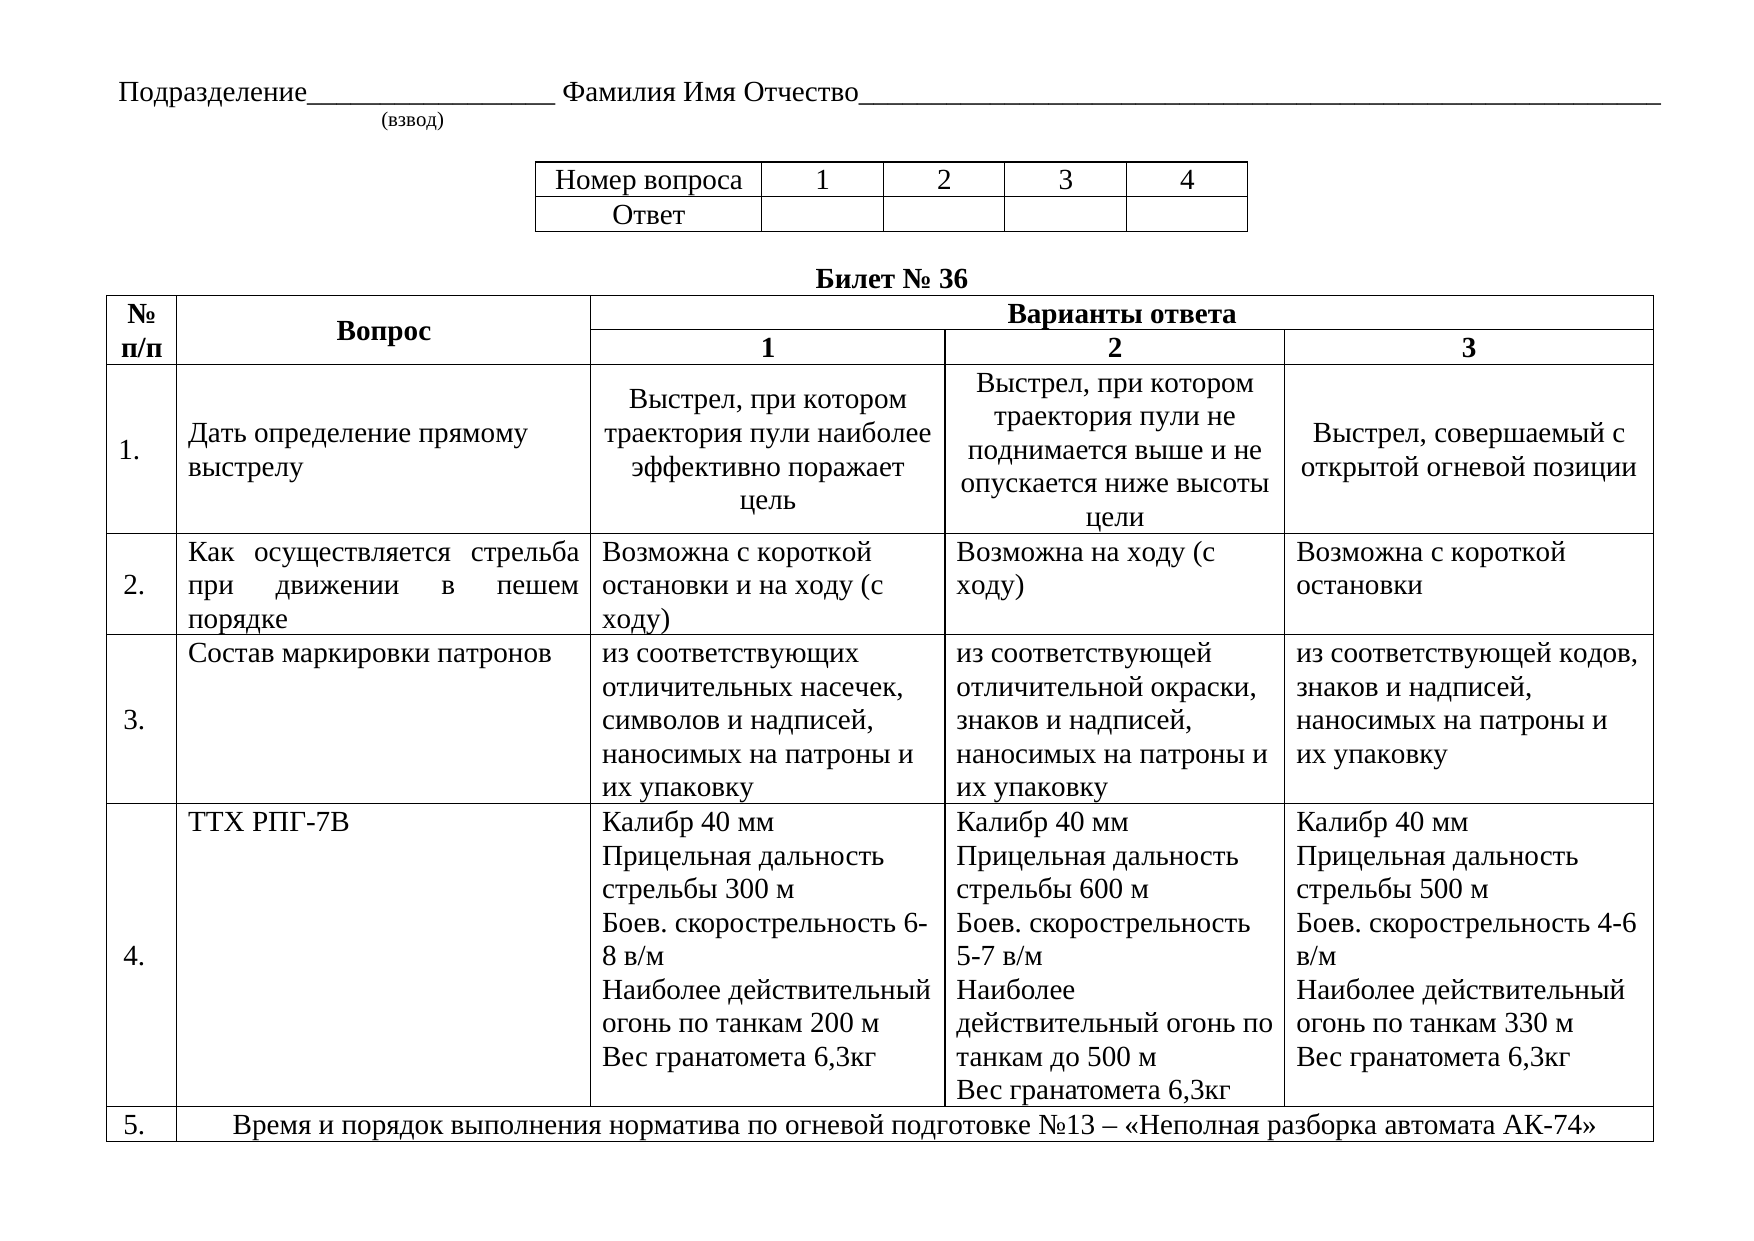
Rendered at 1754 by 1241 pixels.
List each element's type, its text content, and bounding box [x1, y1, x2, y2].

table_cell [107, 365, 176, 533]
table_header Вопрос [177, 296, 590, 364]
table_cell Состав маркировки патронов [177, 635, 590, 803]
table_cell [107, 804, 176, 1106]
table_cell [107, 1107, 176, 1141]
table_header 2 [884, 163, 1004, 196]
table_cell Время и порядок выполнения норматива по огневой подготовке №13 – «Неполная разборка автомата АК-74» [177, 1107, 1653, 1141]
table_cell Калибр 40 мм Прицельная дальность стрельбы 600 м Боев. скорострельность 5-7 в/м Наиболее действительный огонь по танкам до 500 м Вес гранатомета 6,3кг [946, 804, 1284, 1106]
table_header 1 [762, 163, 883, 196]
table_cell Выстрел, при котором траектория пули не поднимается выше и не опускается ниже высоты цели [946, 365, 1284, 533]
table_cell Возможна с короткой остановки [1285, 534, 1653, 634]
table_cell 1 [591, 330, 944, 364]
table_cell Выстрел, при котором траектория пули наиболее эффективно поражает цель [591, 365, 944, 533]
subtitle Билет № 36 [118, 261, 1665, 295]
table_cell 3 [1285, 330, 1653, 364]
table_cell Выстрел, совершаемый с открытой огневой позиции [1285, 365, 1653, 533]
table_cell из соответствующей кодов, знаков и надписей, наносимых на патроны и их упаковку [1285, 635, 1653, 803]
table_cell [1005, 197, 1126, 231]
table_cell Как осуществляется стрельба при движении в пешем порядке [177, 534, 590, 634]
table_cell из соответствующей отличительной окраски, знаков и надписей, наносимых на патроны и их упаковку [946, 635, 1284, 803]
table_cell Калибр 40 мм Прицельная дальность стрельбы 300 м Боев. скорострельность 6-8 в/м Наиболее действительный огонь по танкам 200 м Вес гранатомета 6,3кг [591, 804, 944, 1106]
table_header № п/п [107, 296, 176, 364]
table_cell Возможна с короткой остановки и на ходу (с ходу) [591, 534, 944, 634]
table_cell 2 [946, 330, 1284, 364]
table_cell Дать определение прямому выстрелу [177, 365, 590, 533]
table_header Номер вопроса [536, 163, 761, 196]
table_cell [107, 635, 176, 803]
table_cell [107, 534, 176, 634]
table_cell [1127, 197, 1247, 231]
table_header 3 [1005, 163, 1126, 196]
table_cell ТТХ РПГ-7В [177, 804, 590, 1106]
table_cell из соответствующих отличительных насечек, символов и надписей, наносимых на патроны и их упаковку [591, 635, 944, 803]
table_cell Ответ [536, 197, 761, 231]
table_cell [884, 197, 1004, 231]
table_header Варианты ответа [591, 296, 1653, 329]
table_cell Калибр 40 мм Прицельная дальность стрельбы 500 м Боев. скорострельность 4-6 в/м Наиболее действительный огонь по танкам 330 м Вес гранатомета 6,3кг [1285, 804, 1653, 1106]
table_header 4 [1127, 163, 1247, 196]
table_cell Возможна на ходу (с ходу) [946, 534, 1284, 634]
table_cell [762, 197, 883, 231]
